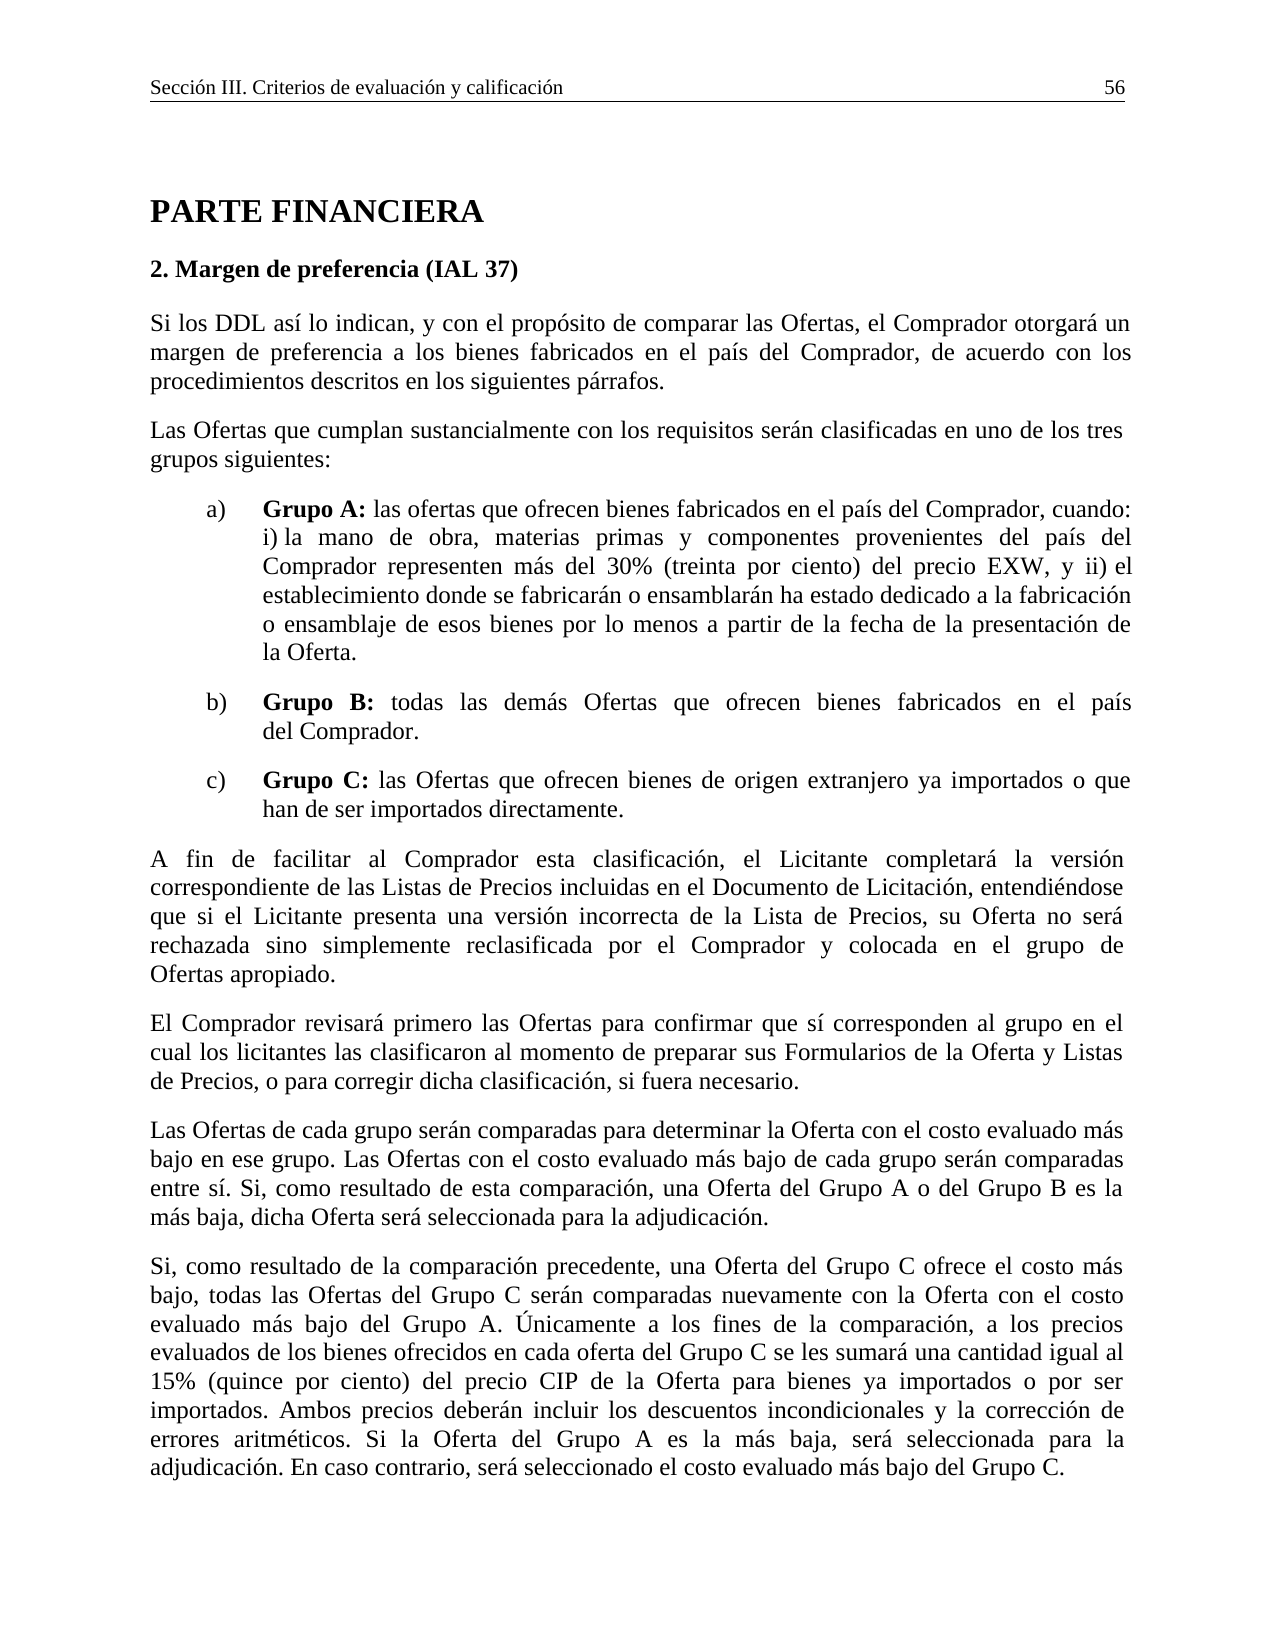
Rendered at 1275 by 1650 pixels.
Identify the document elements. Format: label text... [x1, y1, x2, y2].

text El Comprador revisará primero las Ofertas para confirmar que sí corresponden al grupo en el cual los licitantes las clasificaron al momento de preparar sus Formularios de la Oferta y Listas de Precios, o para corregir dicha clasificación, si fuera necesario. [150, 1008, 1125, 1094]
text Si los DDL así lo indican, y con el propósito de comparar las Ofertas, el Comprador otorgará un margen de preferencia a los bienes fabricados en el país del Comprador, de acuerdo con los procedimientos descritos en los siguientes párrafos. [150, 308, 1132, 394]
subtitle PARTE FINANCIERA [150, 191, 1125, 229]
text Si, como resultado de la comparación precedente, una Oferta del Grupo C ofrece el costo más bajo, todas las Ofertas del Grupo C serán comparadas nuevamente con la Oferta con el costo evaluado más bajo del Grupo A. Únicamente a los fines de la comparación, a los precios evaluados de los bienes ofrecidos en cada oferta del Grupo C se les sumará una cantidad igual al 15% (quince por ciento) del precio CIP de la Oferta para bienes ya importados o por ser importados. Ambos precios deberán incluir los descuentos incondicionales y la corrección de errores aritméticos. Si la Oferta del Grupo A es la más baja, será seleccionada para la adjudicación. En caso contrario, será seleccionado el costo evaluado más bajo del Grupo C. [150, 1251, 1125, 1481]
text b) Grupo B: todas las demás Ofertas que ofrecen bienes fabricados en el país del Comprador. [206, 687, 1132, 744]
subtitle 2. Margen de preferencia (IAL 37) [150, 254, 1125, 283]
text A fin de facilitar al Comprador esta clasificación, el Licitante completará la versión correspondiente de las Listas de Precios incluidas en el Documento de Licitación, entendiéndose que si el Licitante presenta una versión incorrecta de la Lista de Precios, su Oferta no será rechazada sino simplemente reclasificada por el Comprador y colocada en el grupo de Ofertas apropiado. [150, 844, 1125, 987]
text a) Grupo A: las ofertas que ofrecen bienes fabricados en el país del Comprador, cuando: i) la mano de obra, materias primas y componentes provenientes del país del Comprador representen más del 30% (treinta por ciento) del precio EXW, y ii) el establecimiento donde se fabricarán o ensamblarán ha estado dedicado a la fabricación o ensamblaje de esos bienes por lo menos a partir de la fecha de la presentación de la Oferta. [206, 494, 1132, 666]
text c) Grupo C: las Ofertas que ofrecen bienes de origen extranjero ya importados o que han de ser importados directamente. [206, 765, 1132, 823]
text Las Ofertas de cada grupo serán comparadas para determinar la Oferta con el costo evaluado más bajo en ese grupo. Las Ofertas con el costo evaluado más bajo de cada grupo serán comparadas entre sí. Si, como resultado de esta comparación, una Oferta del Grupo A o del Grupo B es la más baja, dicha Oferta será seleccionada para la adjudicación. [150, 1115, 1125, 1230]
text Las Ofertas que cumplan sustancialmente con los requisitos serán clasificadas en uno de los tres grupos siguientes: [150, 415, 1125, 473]
